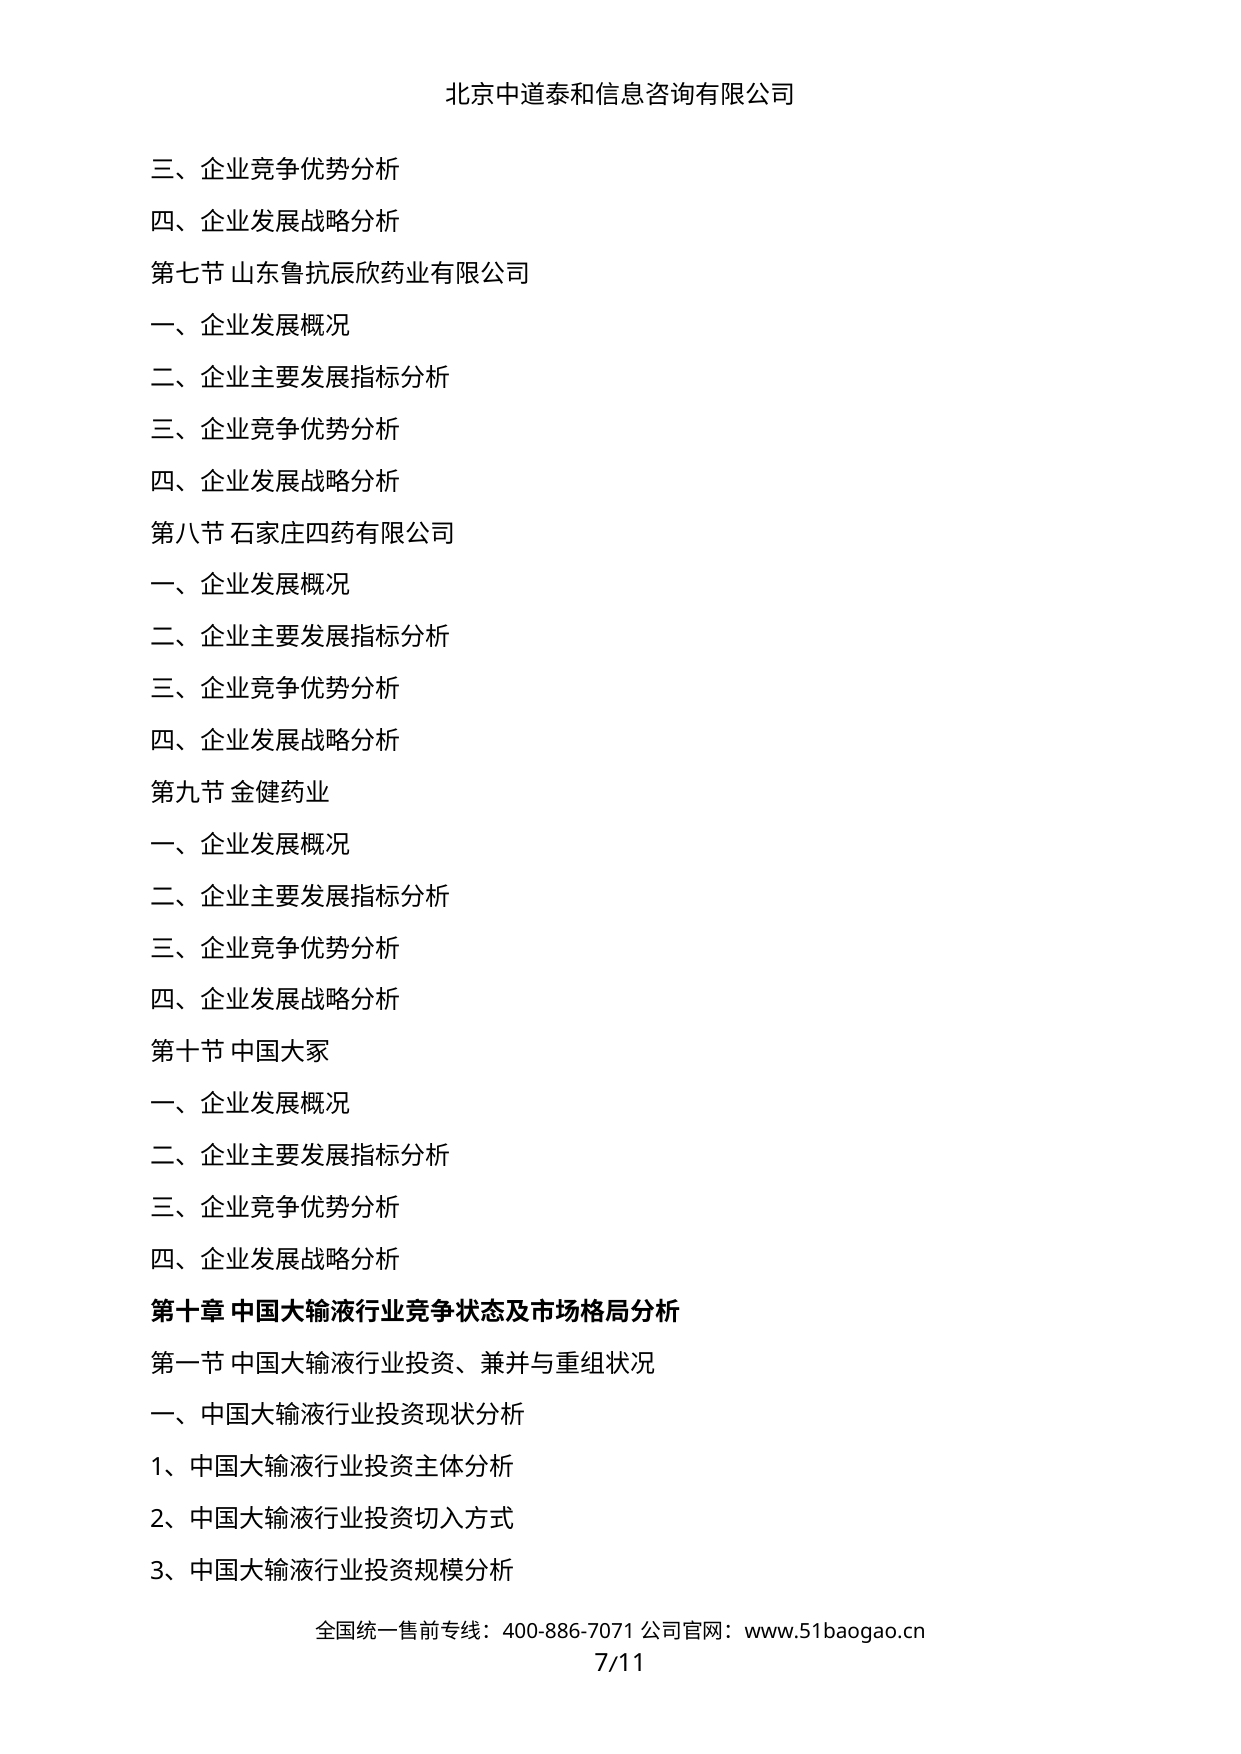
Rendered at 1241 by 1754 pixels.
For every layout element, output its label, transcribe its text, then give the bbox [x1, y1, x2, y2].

text 三、企业竞争优势分析 [150, 669, 1090, 705]
text 二、企业主要发展指标分析 [150, 876, 1090, 912]
text 四、企业发展战略分析 [150, 461, 1090, 497]
text 第十节 中国大冢 [150, 1032, 1090, 1068]
text 二、企业主要发展指标分析 [150, 357, 1090, 394]
text 四、企业发展战略分析 [150, 202, 1090, 238]
text 一、企业发展概况 [150, 565, 1090, 601]
text 一、企业发展概况 [150, 824, 1090, 861]
text 第一节 中国大输液行业投资、兼并与重组状况 [150, 1343, 1090, 1379]
text 第十章 中国大输液行业竞争状态及市场格局分析 [150, 1291, 1090, 1327]
text 第九节 金健药业 [150, 772, 1090, 809]
text 一、企业发展概况 [150, 1084, 1090, 1120]
text 三、企业竞争优势分析 [150, 1187, 1090, 1224]
text 二、企业主要发展指标分析 [150, 1136, 1090, 1172]
text 三、企业竞争优势分析 [150, 928, 1090, 964]
text 3、中国大输液行业投资规模分析 [150, 1551, 1090, 1587]
text 一、企业发展概况 [150, 306, 1090, 342]
text 四、企业发展战略分析 [150, 721, 1090, 757]
text 四、企业发展战略分析 [150, 1239, 1090, 1276]
text 2、中国大输液行业投资切入方式 [150, 1499, 1090, 1535]
text 三、企业竞争优势分析 [150, 409, 1090, 446]
text 第七节 山东鲁抗辰欣药业有限公司 [150, 254, 1090, 290]
text 四、企业发展战略分析 [150, 980, 1090, 1016]
text 1、中国大输液行业投资主体分析 [150, 1447, 1090, 1483]
text 第八节 石家庄四药有限公司 [150, 513, 1090, 549]
text 一、中国大输液行业投资现状分析 [150, 1395, 1090, 1431]
text 二、企业主要发展指标分析 [150, 617, 1090, 653]
text 三、企业竞争优势分析 [150, 150, 1090, 186]
